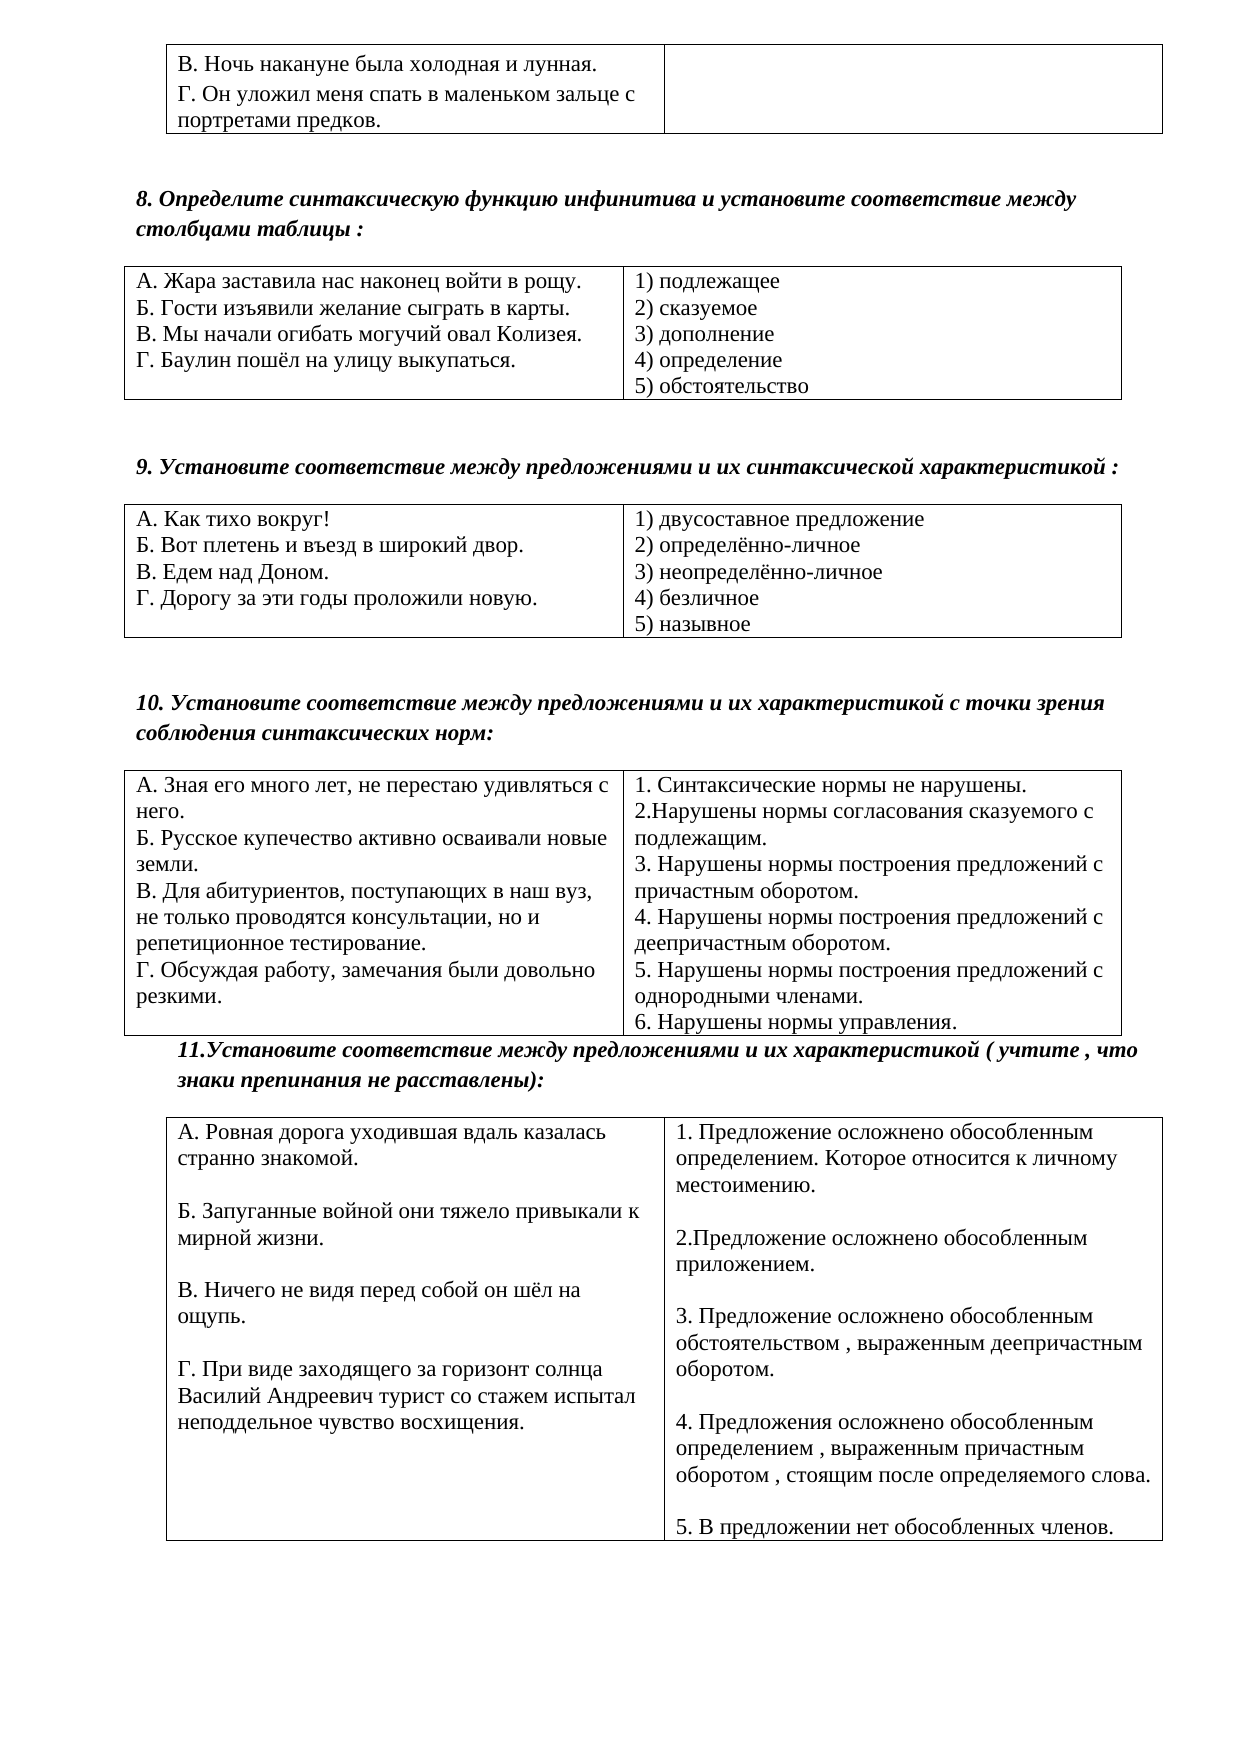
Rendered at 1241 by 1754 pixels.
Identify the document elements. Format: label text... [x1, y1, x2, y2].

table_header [665, 45, 1162, 133]
table_header А. Жара заставила нас наконец войти в рощу. Б. Гости изъявили желание сыграть в карты. В. Мы начали огибать могучий овал Колизея. Г. Баулин пошёл на улицу выкупаться. [125, 267, 623, 399]
text 11.Установите соответствие между предложениями и их характеристикой ( учтите , что знаки препинания не расставлены): [177, 1036, 1152, 1092]
table_header А. Как тихо вокруг! Б. Вот плетень и въезд в широкий двор. В. Едем над Доном. Г. Дорогу за эти годы проложили новую. [125, 505, 623, 637]
text 8. Определите синтаксическую функцию инфинитива и установите соответствие между столбцами таблицы : [136, 185, 1152, 241]
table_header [167, 45, 664, 133]
table_header 1) подлежащее 2) сказуемое 3) дополнение 4) определение 5) обстоятельство [624, 267, 1121, 399]
text 9. Установите соответствие между предложениями и их синтаксической характеристикой : [136, 453, 1152, 479]
table_header А. Зная его много лет, не перестаю удивляться с него. Б. Русское купечество активно осваивали новые земли. В. Для абитуриентов, поступающих в наш вуз, не только проводятся консультации, но и репетиционное тестирование. Г. Обсуждая работу, замечания были довольно резкими. [125, 771, 623, 1035]
table_header 1. Синтаксические нормы не нарушены. 2.Нарушены нормы согласования сказуемого с подлежащим. 3. Нарушены нормы построения предложений с причастным оборотом. 4. Нарушены нормы построения предложений с деепричастным оборотом. 5. Нарушены нормы построения предложений с однородными членами. 6. Нарушены нормы управления. [624, 771, 1121, 1035]
text 10. Установите соответствие между предложениями и их характеристикой с точки зрения соблюдения синтаксических норм: [136, 689, 1152, 746]
table_header А. Ровная дорога уходившая вдаль казалась странно знакомой. Б. Запуганные войной они тяжело привыкали к мирной жизни. В. Ничего не видя перед собой он шёл на ощупь. Г. При виде заходящего за горизонт солнца Василий Андреевич турист со стажем испытал неподдельное чувство восхищения. [167, 1118, 664, 1540]
table_header 1. Предложение осложнено обособленным определением. Которое относится к личному местоимению. 2.Предложение осложнено обособленным приложением. 3. Предложение осложнено обособленным обстоятельством , выраженным деепричастным оборотом. 4. Предложения осложнено обособленным определением , выраженным причастным оборотом , стоящим после определяемого слова. 5. В предложении нет обособленных членов. [665, 1118, 1162, 1540]
table_header 1) двусоставное предложение 2) определённо-личное 3) неопределённо-личное 4) безличное 5) назывное [624, 505, 1121, 637]
